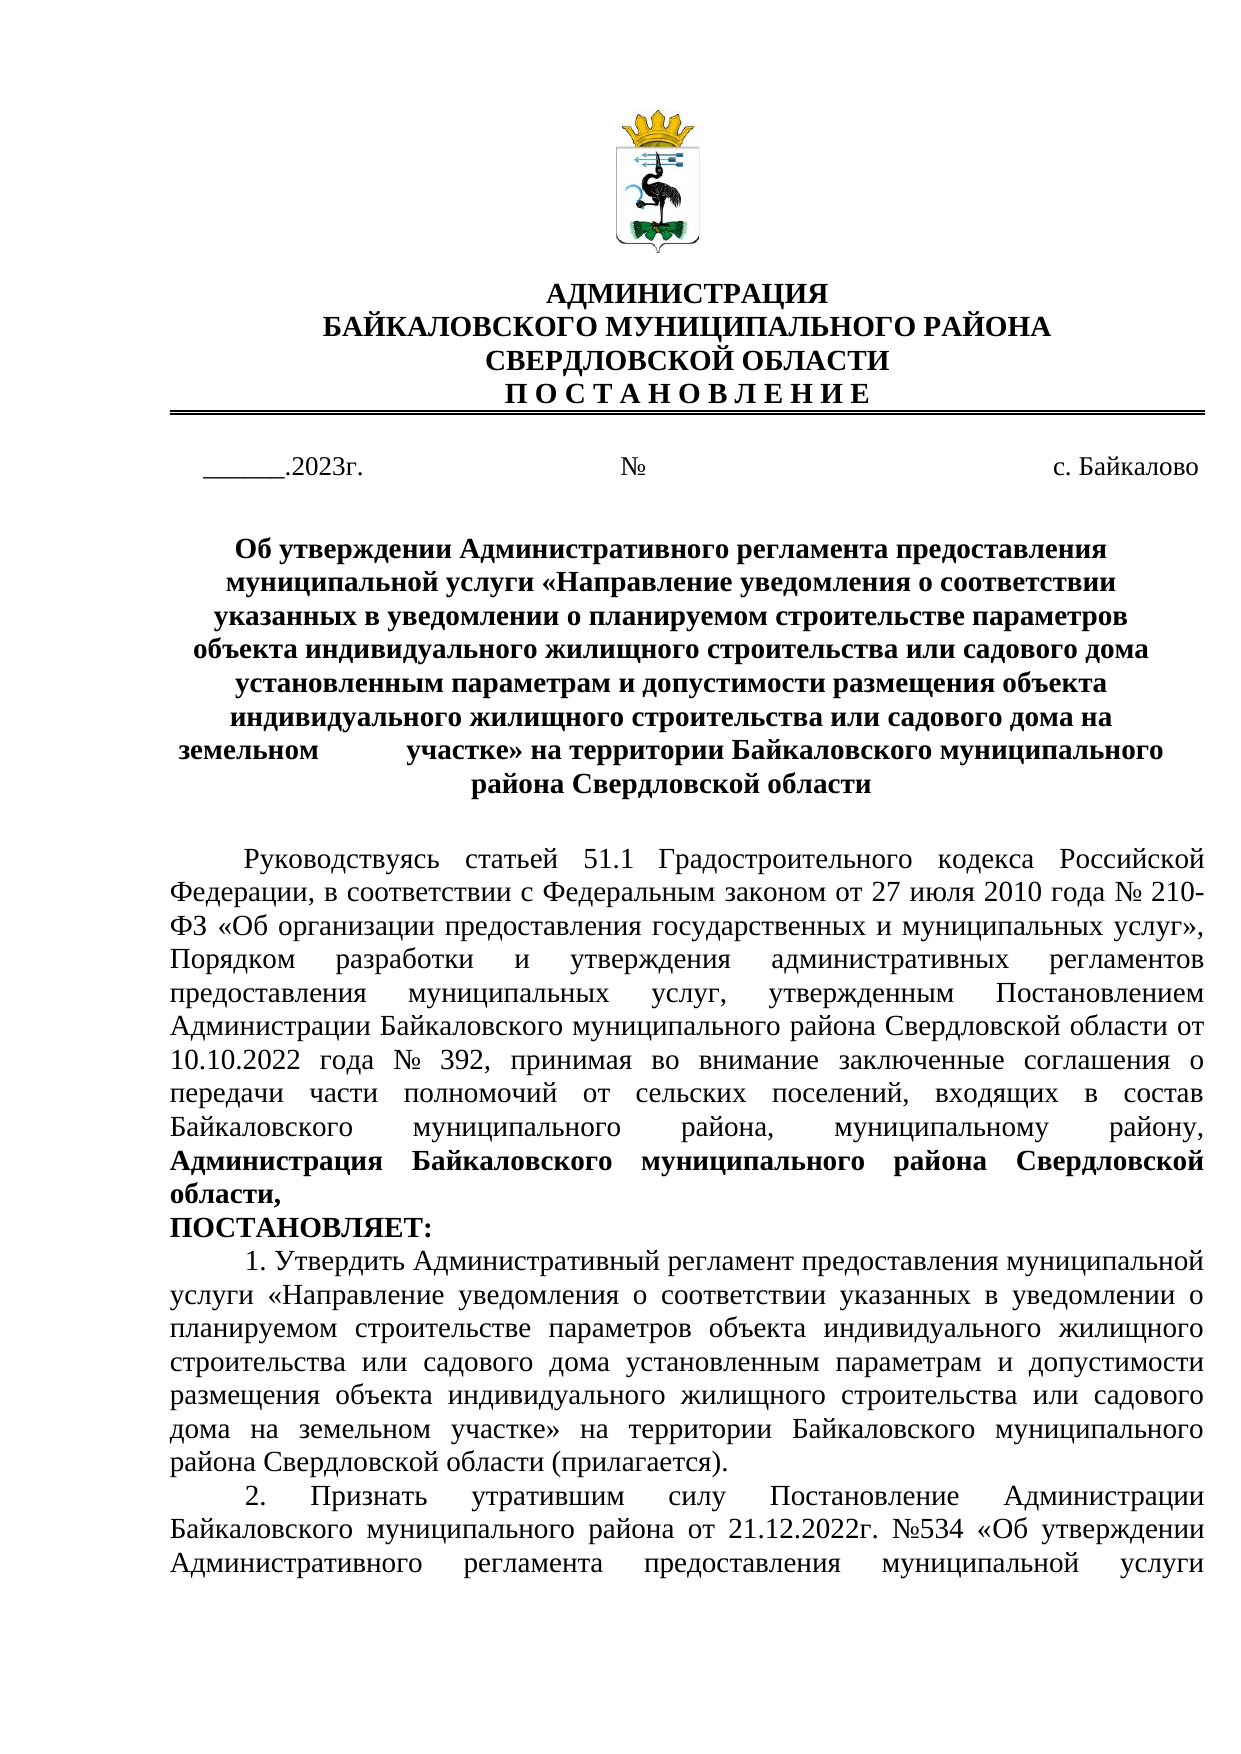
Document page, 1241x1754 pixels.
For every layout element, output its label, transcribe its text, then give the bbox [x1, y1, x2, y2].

text АДМИНИСТРАЦИЯ [169, 276, 1205, 309]
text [169, 1478, 1205, 1579]
text Руководствуясь статьей 51.1 Градостроительного кодекса Российской Федерации, в соответствии с Федеральным законом от 27 июля 2010 года № 210-ФЗ «Об организации предоставления государственных и муниципальных услуг», Порядком разработки и утверждения административных регламентов предоставления муниципальных услуг, утвержденным Постановлением Администрации Байкаловского муниципального района Свердловской области от 10.10.2022 года № 392, принимая во внимание заключенные соглашения о передачи части полномочий от сельских поселений, входящих в состав Байкаловского муниципального района, муниципальному району, Администрация Байкаловского муниципального района Свердловской области, [169, 841, 1205, 1210]
text 1. Утвердить Административный регламент предоставления муниципальной услуги «Направление уведомления о соответствии указанных в уведомлении о планируемом строительстве параметров объекта индивидуального жилищного строительства или садового дома установленным параметрам и допустимости размещения объекта индивидуального жилищного строительства или садового дома на земельном участке» на территории Байкаловского муниципального района Свердловской области (прилагается). [169, 1243, 1205, 1478]
text Об утверждении Административного регламента предоставления муниципальной услуги «Направление уведомления о соответствии указанных в уведомлении о планируемом строительстве параметров объекта индивидуального жилищного строительства или садового дома установленным параметрам и допустимости размещения объекта индивидуального жилищного строительства или садового дома на земельном участке» на территории Байкаловского муниципального района Свердловской области [169, 531, 1173, 799]
picture [616, 110, 700, 253]
text ______.2023г. № с. Байкалово [169, 444, 1205, 482]
text П О С Т А Н О В Л Е Н И Е [169, 377, 1205, 410]
text СВЕРДЛОВСКОЙ ОБЛАСТИ [169, 343, 1205, 377]
text БАЙКАЛОВСКОГО МУНИЦИПАЛЬНОГО РАЙОНА [169, 309, 1205, 343]
text ПОСТАНОВЛЯЕТ: [169, 1210, 1205, 1243]
